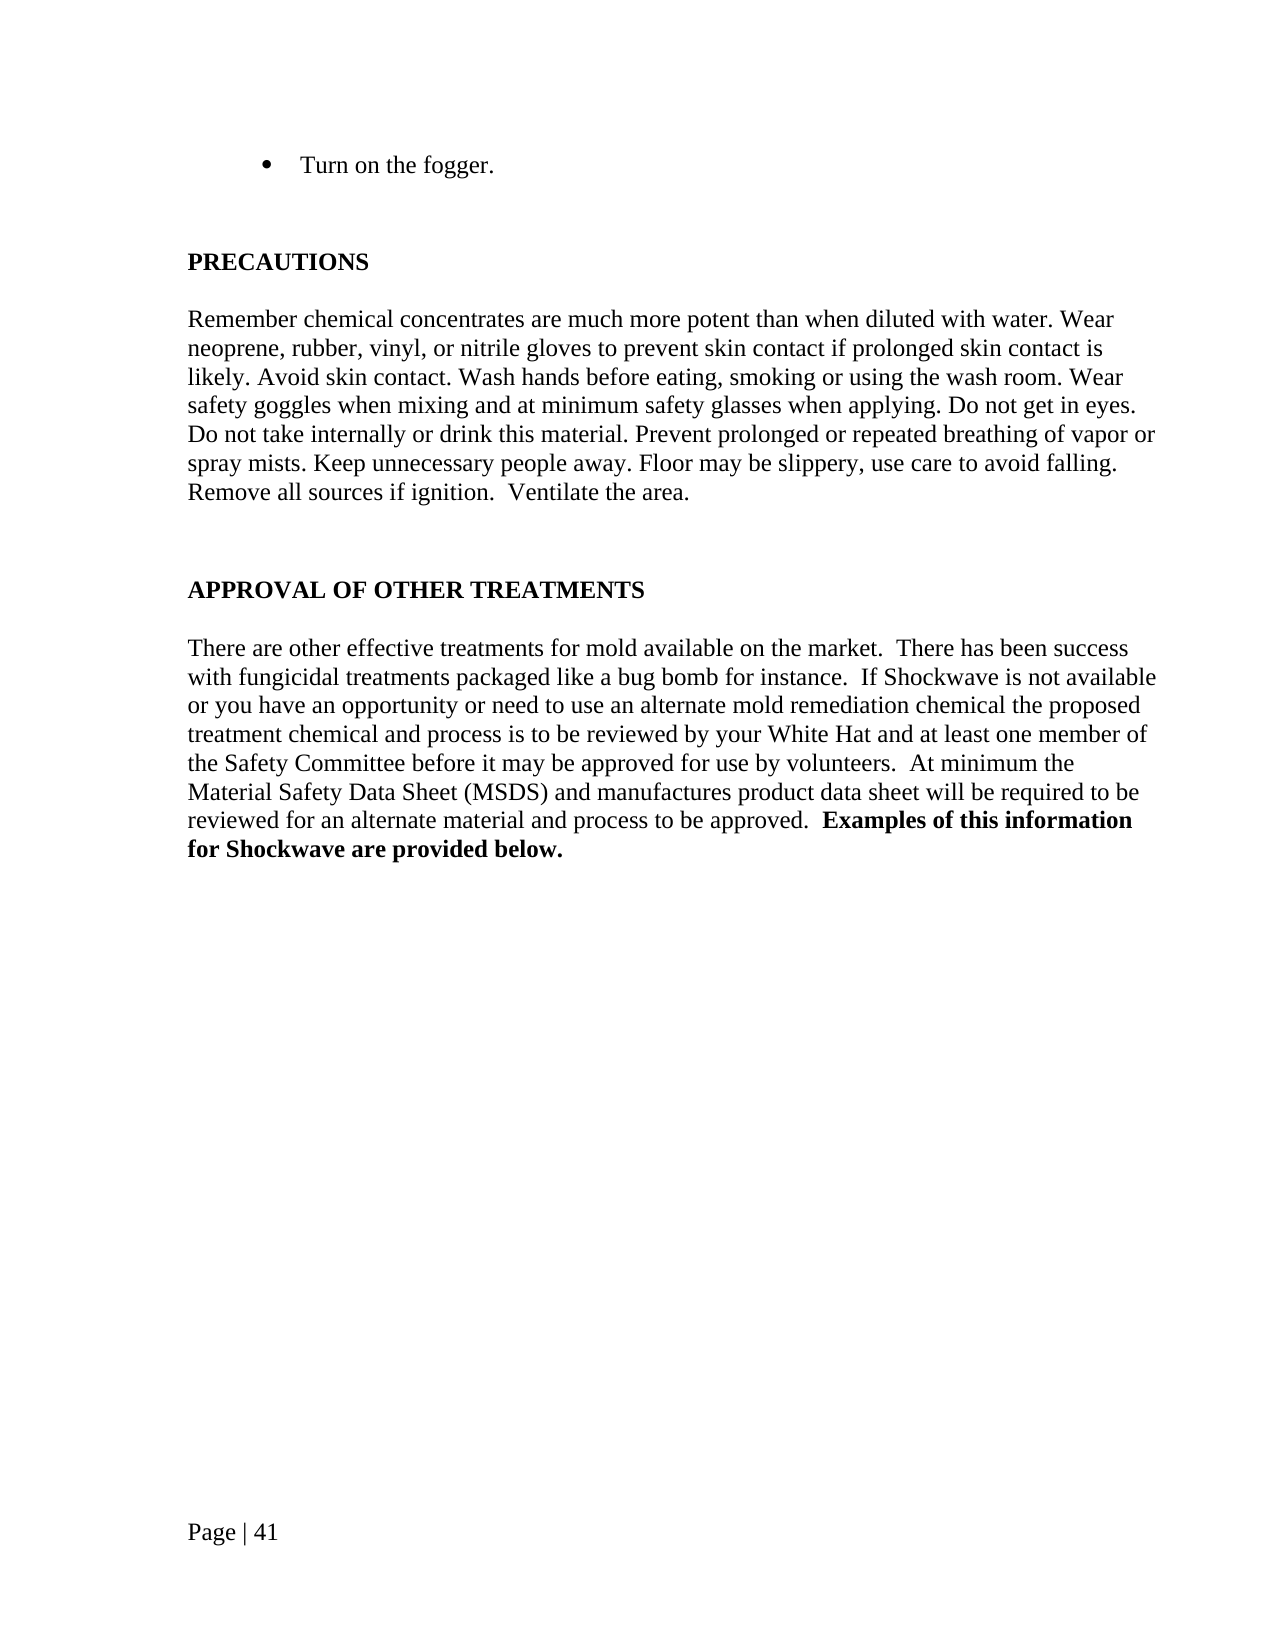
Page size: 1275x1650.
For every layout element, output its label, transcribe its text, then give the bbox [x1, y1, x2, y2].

list Turn on the fogger. [262, 150, 1162, 179]
text There are other effective treatments for mold available on the market. There has been success with fungicidal treatments packaged like a bug bomb for instance. If Shockwave is not available or you have an opportunity or need to use an alternate mold remediation chemical the proposed treatment chemical and process is to be reviewed by your White Hat and at least one member of the Safety Committee before it may be approved for use by volunteers. At minimum the Material Safety Data Sheet (MSDS) and manufactures product data sheet will be required to be reviewed for an alternate material and process to be approved. Examples of this information for Shockwave are provided below. [187, 633, 1162, 863]
text Remember chemical concentrates are much more potent than when diluted with water. Wear neoprene, rubber, vinyl, or nitrile gloves to prevent skin contact if prolonged skin contact is likely. Avoid skin contact. Wash hands before eating, smoking or using the wash room. Wear safety goggles when mixing and at minimum safety glasses when applying. Do not get in eyes. Do not take internally or drink this material. Prevent prolonged or repeated breathing of vapor or spray mists. Keep unnecessary people away. Floor may be slippery, use care to avoid falling. Remove all sources if ignition. Ventilate the area. [187, 304, 1162, 506]
text PRECAUTIONS [187, 247, 1162, 276]
text APPROVAL OF OTHER TREATMENTS [187, 576, 1162, 604]
